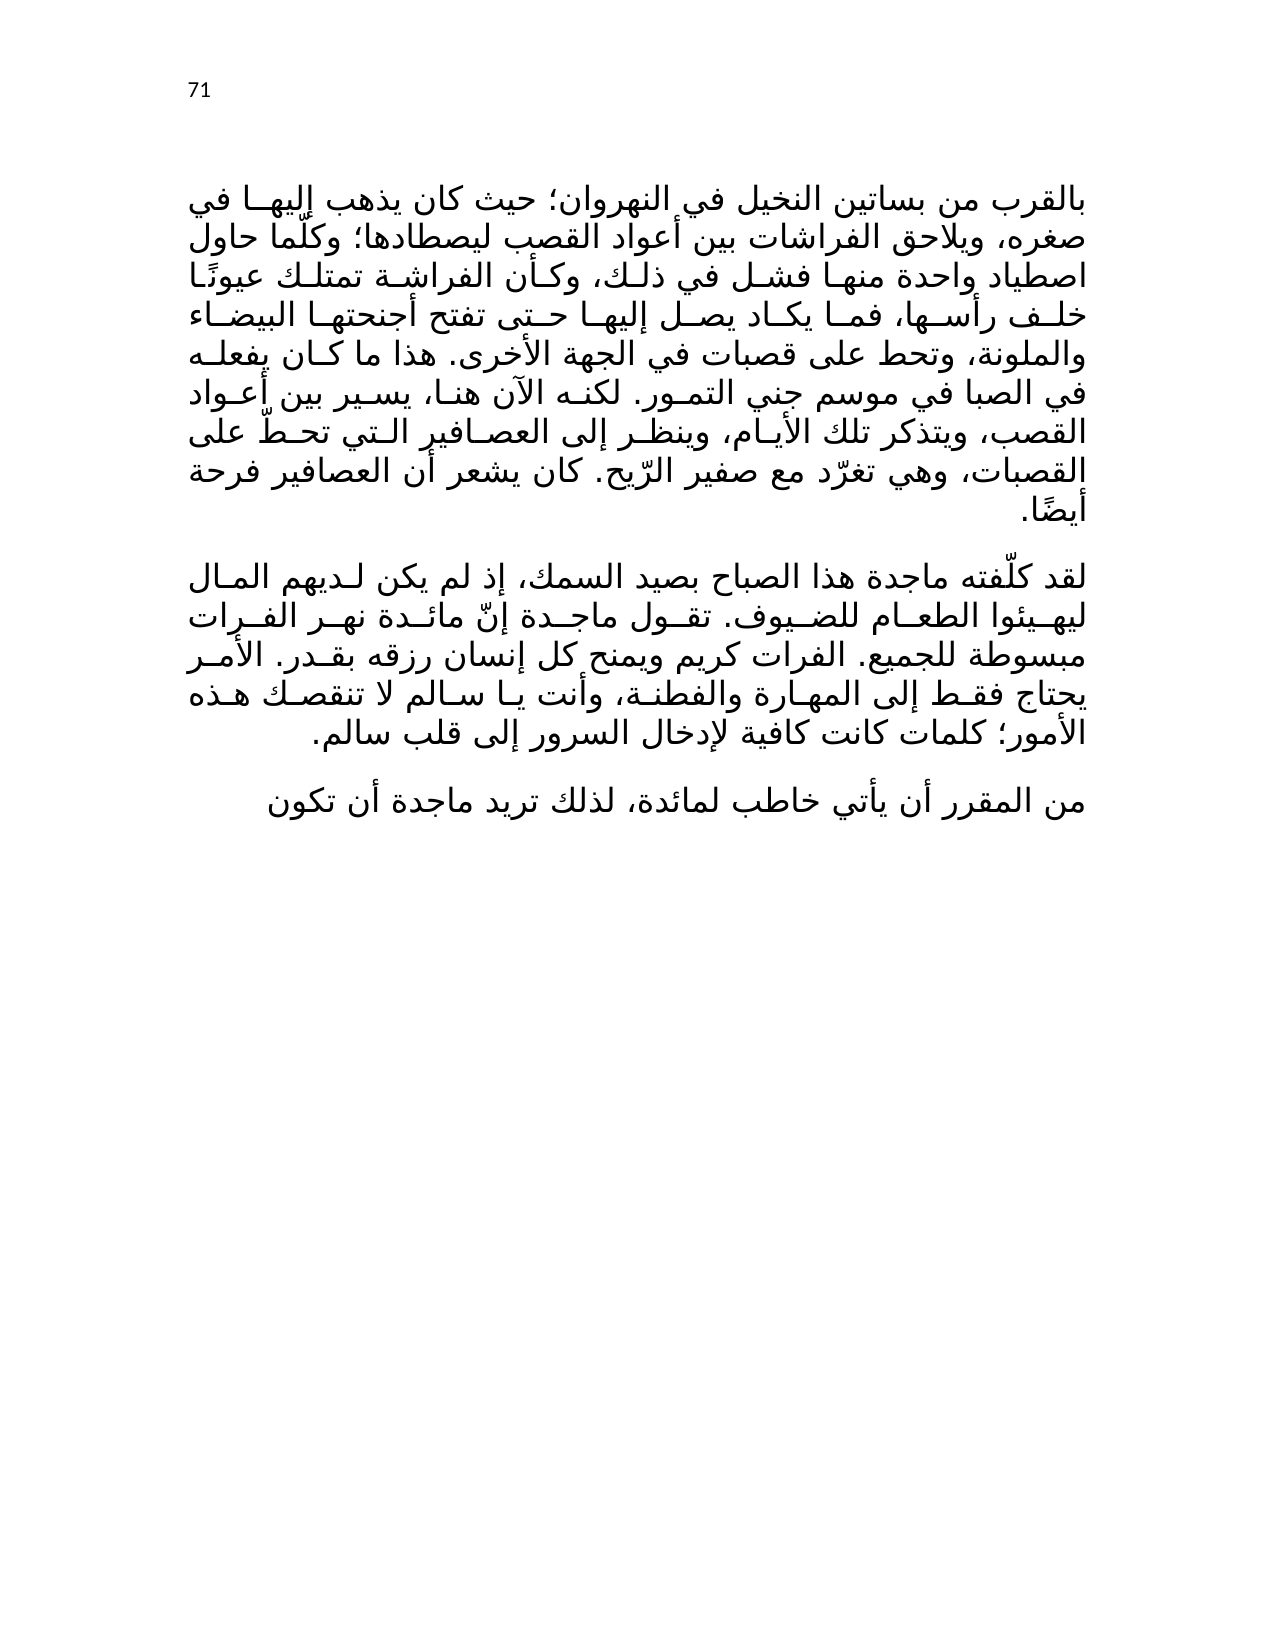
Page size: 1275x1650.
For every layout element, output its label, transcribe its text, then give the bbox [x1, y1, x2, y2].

text بالقرب من بساتين النخيل في النهروان؛ حيث كان يذهب إليها في صغره، ويلاحق الفراشات بين أعواد القصب ليصطادها؛ وكلّما حاول اصطياد واحدة منها فشل في ذلك، وكأن الفراشة تمتلك عيونًا خلف رأسها، فما يكاد يصل إليها حتى تفتح أجنحتها البيضاء والملونة، وتحط على قصبات في الجهة الأخرى. هذا ما كان يفعله في الصبا في موسم جني التمور. لكنه الآن هنا، يسير بين أعواد القصب، ويتذكر تلك الأيام، وينظر إلى العصافير التي تحطّ على القصبات، وهي تغرّد مع صفير الرّيح. كان يشعر أن العصافير فرحة أيضًا. [187, 179, 1087, 529]
text لقد كلّفته ماجدة هذا الصباح بصيد السمك، إذ لم يكن لديهم المال ليهيئوا الطعام للضيوف. تقول ماجدة إنّ مائدة نهر الفرات مبسوطة للجميع. الفرات كريم ويمنح كل إنسان رزقه بقدر. الأمر يحتاج فقط إلى المهارة والفطنة، وأنت يا سالم لا تنقصك هذه الأمور؛ كلمات كانت كافية لإدخال السرور إلى قلب سالم. [187, 558, 1087, 752]
text من المقرر أن يأتي خاطب لمائدة، لذلك تريد ماجدة أن تكون [187, 781, 1087, 820]
